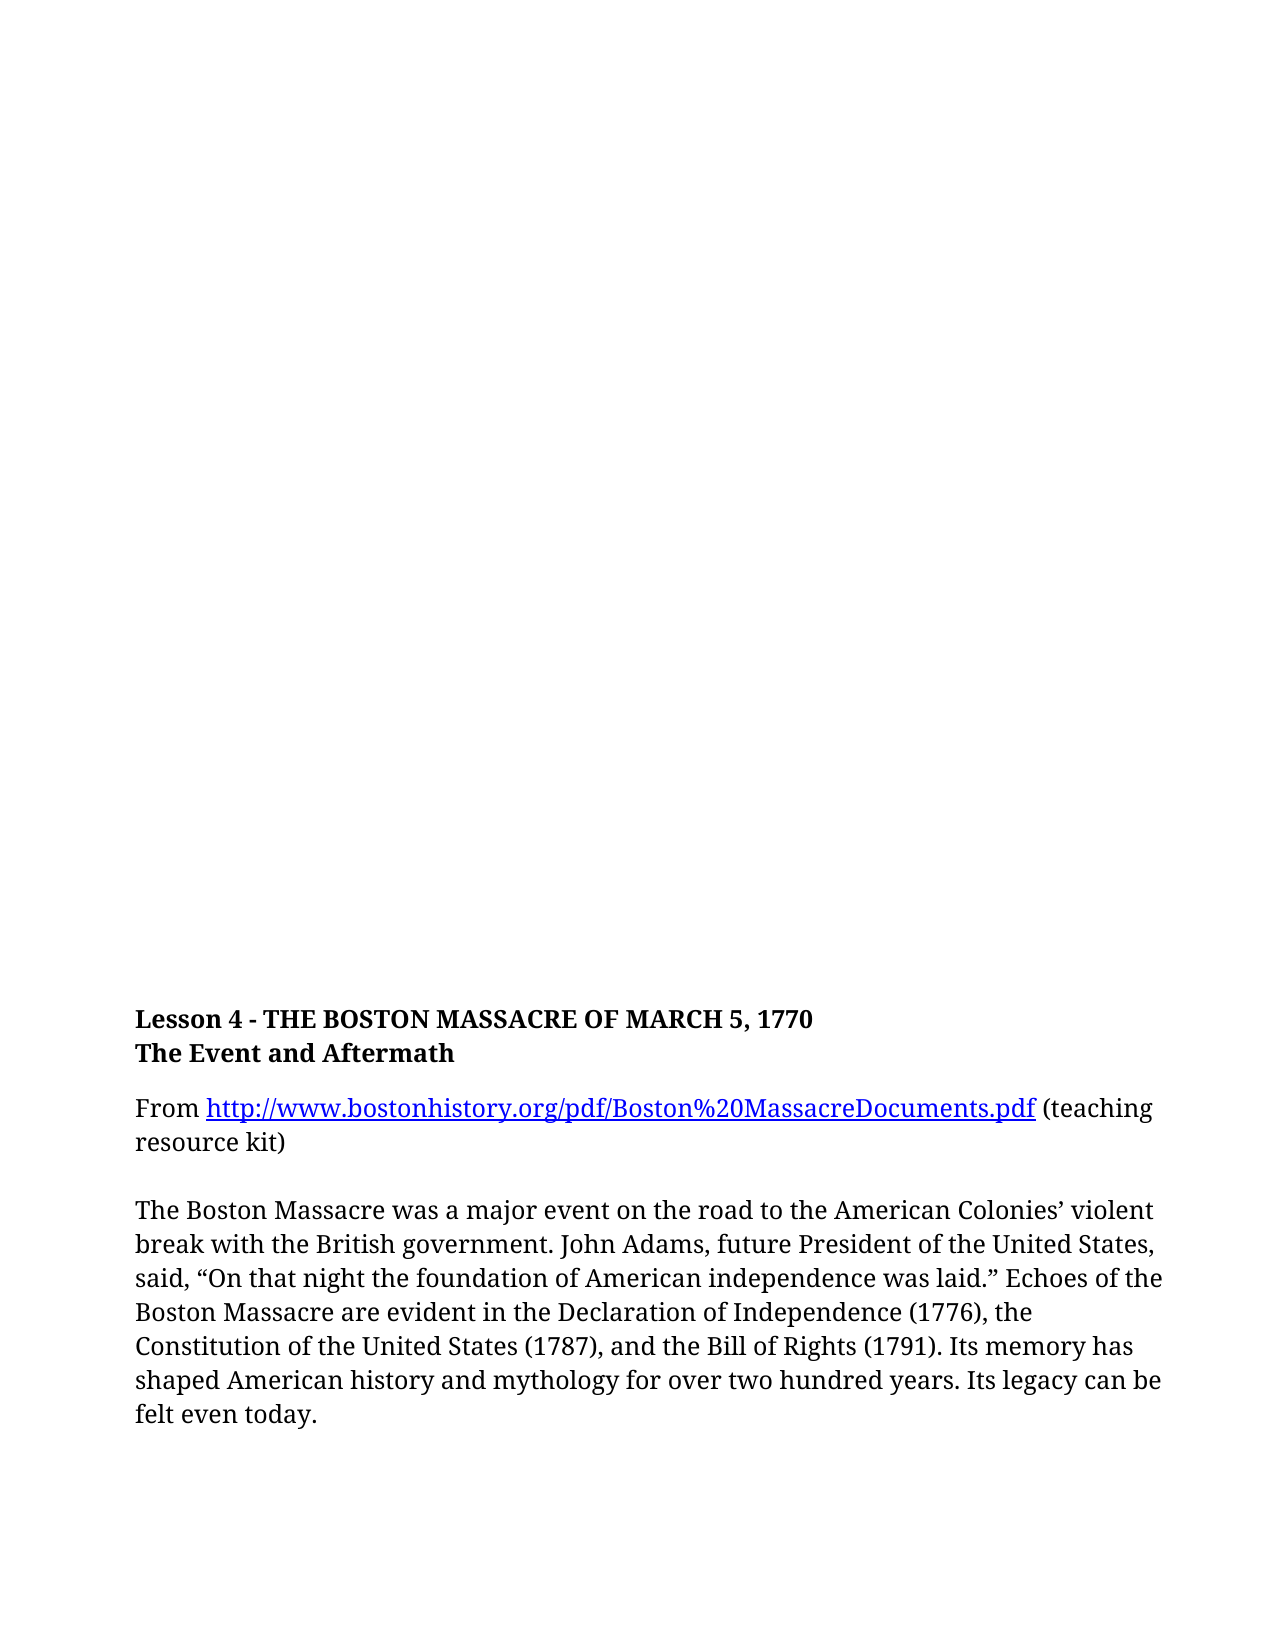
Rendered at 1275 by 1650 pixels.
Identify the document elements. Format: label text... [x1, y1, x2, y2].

text Lesson 4 - THE BOSTON MASSACRE OF MARCH 5, 1770 [135, 1002, 1185, 1036]
text The Event and Aftermath [135, 1036, 1185, 1070]
text The Boston Massacre was a major event on the road to the American Colonies’ violent break with the British government. John Adams, future President of the United States, said, “On that night the foundation of American independence was laid.” Echoes of the Boston Massacre are evident in the Declaration of Independence (1776), the Constitution of the United States (1787), and the Bill of Rights (1791). Its memory has shaped American history and mythology for over two hundred years. Its legacy can be felt even today. [135, 1193, 1185, 1431]
subtitle From http://www.bostonhistory.org/pdf/Boston%20MassacreDocuments.pdf (teaching resource kit) [135, 1091, 1185, 1159]
